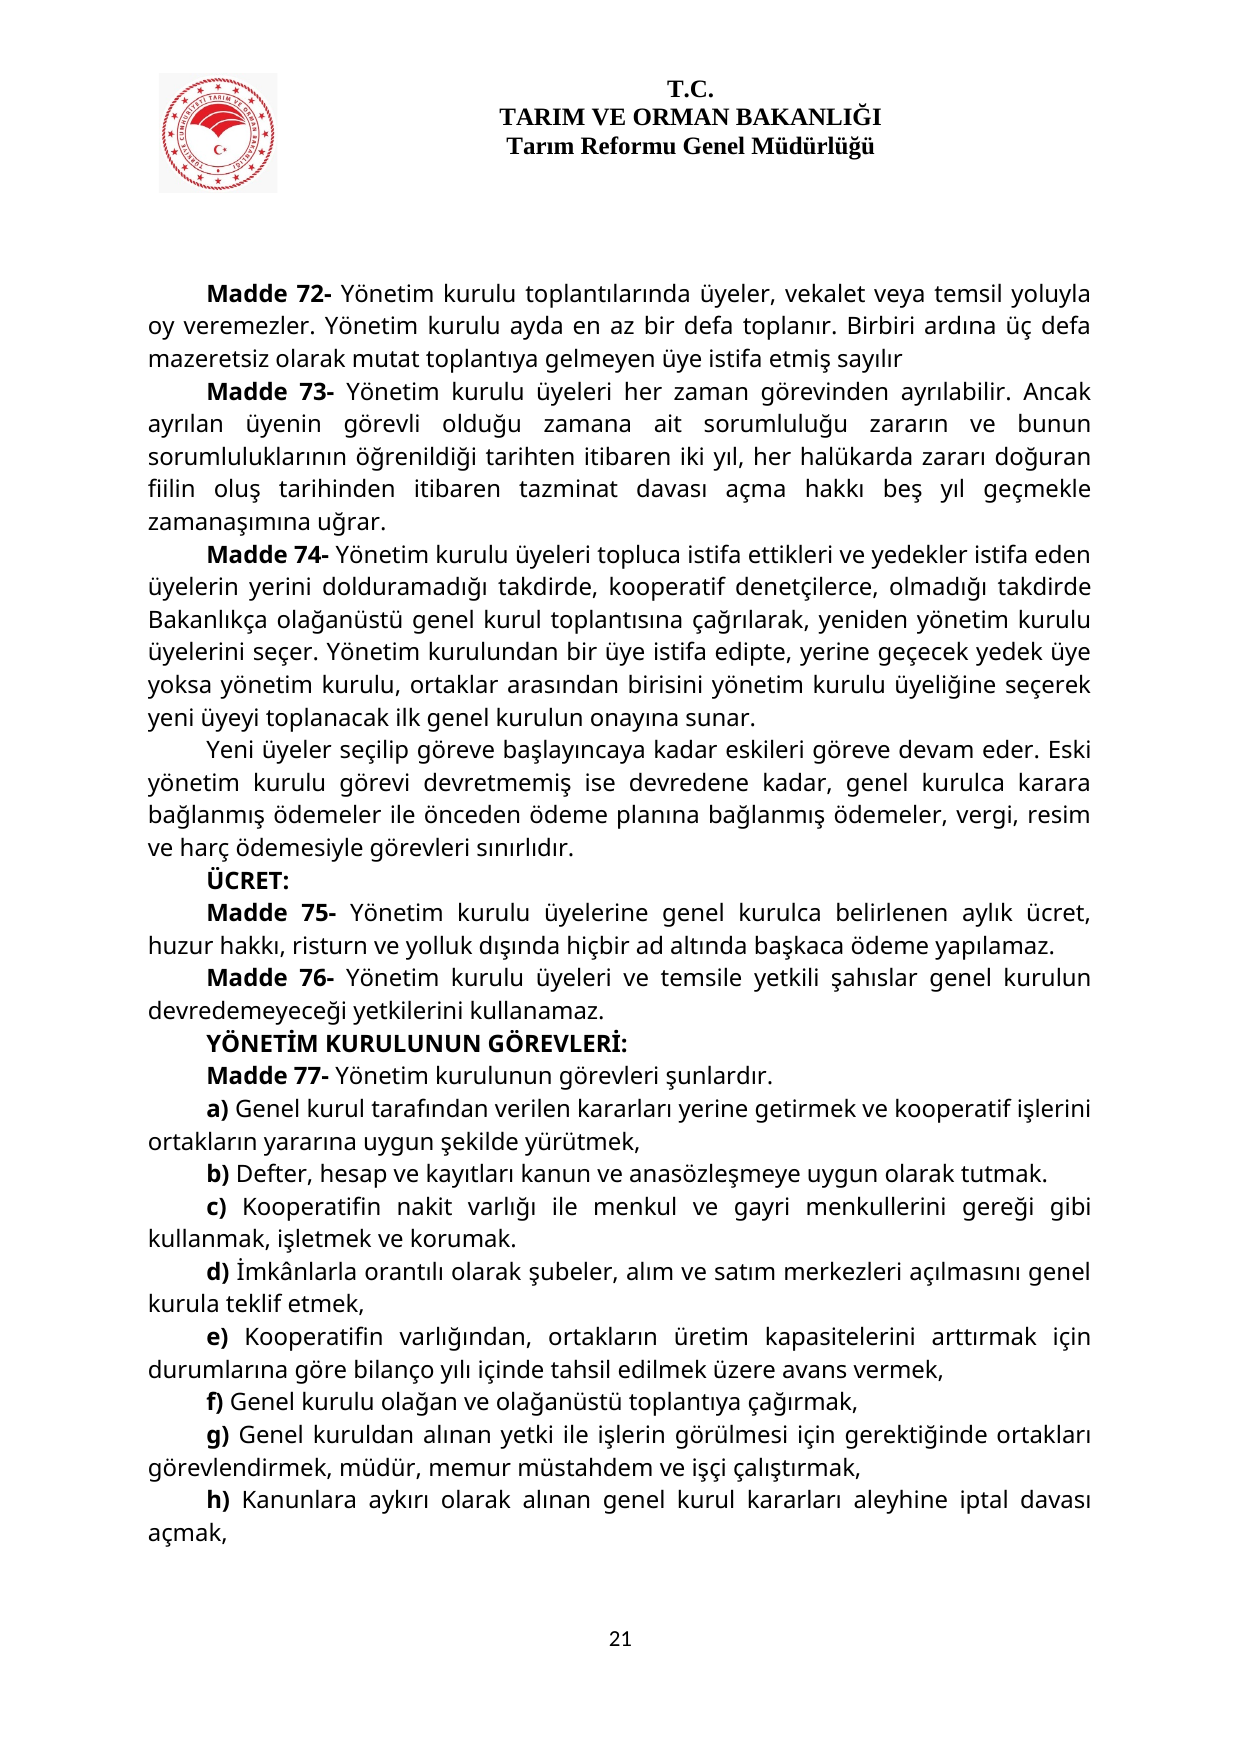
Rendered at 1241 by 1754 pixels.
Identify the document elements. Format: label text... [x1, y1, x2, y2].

text YÖNETİM KURULUNUN GÖREVLERİ: [148, 1026, 1093, 1059]
text c) Kooperatifin nakit varlığı ile menkul ve gayri menkullerini gereği gibi kullanmak, işletmek ve korumak. [148, 1189, 1093, 1255]
text Madde 74- Yönetim kurulu üyeleri topluca istifa ettikleri ve yedekler istifa eden üyelerin yerini dolduramadığı takdirde, kooperatif denetçilerce, olmadığı takdirde Bakanlıkça olağanüstü genel kurul toplantısına çağrılarak, yeniden yönetim kurulu üyelerini seçer. Yönetim kurulundan bir üye istifa edipte, yerine geçecek yedek üye yoksa yönetim kurulu, ortaklar arasından birisini yönetim kurulu üyeliğine seçerek yeni üyeyi toplanacak ilk genel kurulun onayına sunar. [148, 537, 1093, 733]
text Madde 76- Yönetim kurulu üyeleri ve temsile yetkili şahıslar genel kurulun devredemeyeceği yetkilerini kullanamaz. [148, 961, 1093, 1026]
text d) İmkânlarla orantılı olarak şubeler, alım ve satım merkezleri açılmasını genel kurula teklif etmek, [148, 1255, 1093, 1320]
text Madde 75- Yönetim kurulu üyelerine genel kurulca belirlenen aylık ücret, huzur hakkı, risturn ve yolluk dışında hiçbir ad altında başkaca ödeme yapılamaz. [148, 896, 1093, 961]
text Madde 73- Yönetim kurulu üyeleri her zaman görevinden ayrılabilir. Ancak ayrılan üyenin görevli olduğu zamana ait sorumluluğu zararın ve bunun sorumluluklarının öğrenildiği tarihten itibaren iki yıl, her halükarda zararı doğuran fiilin oluş tarihinden itibaren tazminat davası açma hakkı beş yıl geçmekle zamanaşımına uğrar. [148, 374, 1093, 537]
text h) Kanunlara aykırı olarak alınan genel kurul kararları aleyhine iptal davası açmak, [148, 1483, 1093, 1548]
text a) Genel kurul tarafından verilen kararları yerine getirmek ve kooperatif işlerini ortakların yararına uygun şekilde yürütmek, [148, 1092, 1093, 1157]
text e) Kooperatifin varlığından, ortakların üretim kapasitelerini arttırmak için durumlarına göre bilanço yılı içinde tahsil edilmek üzere avans vermek, [148, 1320, 1093, 1385]
text Madde 72- Yönetim kurulu toplantılarında üyeler, vekalet veya temsil yoluyla oy veremezler. Yönetim kurulu ayda en az bir defa toplanır. Birbiri ardına üç defa mazeretsiz olarak mutat toplantıya gelmeyen üye istifa etmiş sayılır [148, 277, 1093, 374]
text ÜCRET: [148, 863, 1093, 896]
text Yeni üyeler seçilip göreve başlayıncaya kadar eskileri göreve devam eder. Eski yönetim kurulu görevi devretmemiş ise devredene kadar, genel kurulca karara bağlanmış ödemeler ile önceden ödeme planına bağlanmış ödemeler, vergi, resim ve harç ödemesiyle görevleri sınırlıdır. [148, 733, 1093, 863]
text g) Genel kuruldan alınan yetki ile işlerin görülmesi için gerektiğinde ortakları görevlendirmek, müdür, memur müstahdem ve işçi çalıştırmak, [148, 1418, 1093, 1483]
text b) Defter, hesap ve kayıtları kanun ve anasözleşmeye uygun olarak tutmak. [148, 1157, 1093, 1189]
text Madde 77- Yönetim kurulunun görevleri şunlardır. [148, 1059, 1093, 1092]
picture [158, 73, 278, 193]
text f) Genel kurulu olağan ve olağanüstü toplantıya çağırmak, [148, 1385, 1093, 1418]
